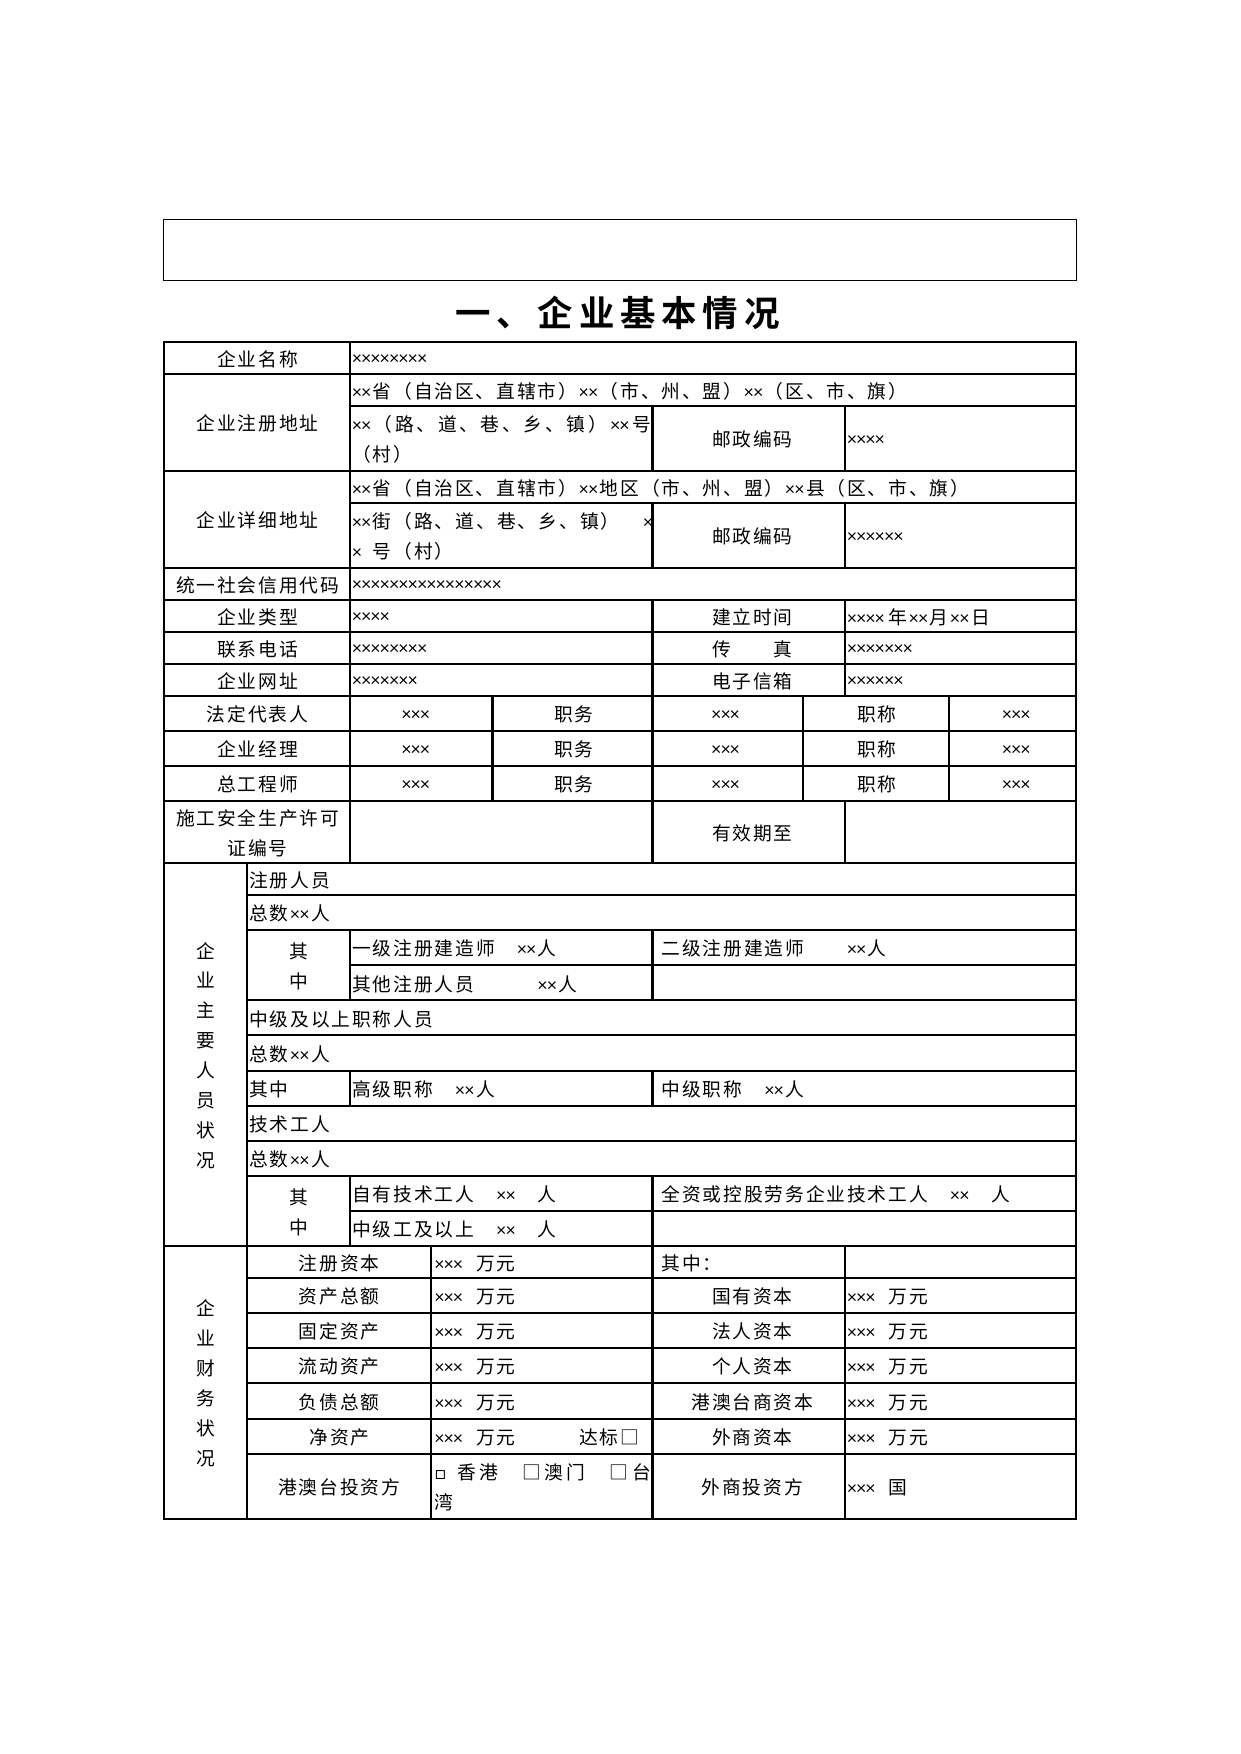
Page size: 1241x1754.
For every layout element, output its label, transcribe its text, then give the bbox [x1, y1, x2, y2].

table_cell ×××万元 [432, 1384, 651, 1417]
table_cell 流动资产 [248, 1349, 430, 1382]
table_cell 法人资本 [654, 1314, 844, 1347]
table_cell [846, 802, 1075, 862]
table_cell ××省（自治区、直辖市）××（市、州、盟）××（区、市、旗） [351, 375, 1075, 405]
table_cell 企业详细地址 [165, 472, 349, 567]
table_cell 建立时间 [654, 601, 844, 631]
table_cell ×××万元 [846, 1420, 1075, 1452]
table_cell 职称 [804, 732, 948, 765]
table_cell 二级注册建造师 ××人 [654, 931, 1075, 964]
table_cell 其中 [248, 1072, 349, 1104]
table_cell ××××年××月××日 [846, 601, 1075, 631]
table_cell 技术工人 [248, 1107, 1075, 1140]
table_cell 资产总额 [248, 1279, 430, 1312]
table_cell ××× [654, 767, 802, 800]
table_cell 高级职称 ××人 [351, 1072, 651, 1104]
table_cell [351, 802, 651, 862]
table_cell ××街（路、道、巷、乡、镇） ××号（村） [351, 504, 651, 567]
table_cell 负债总额 [248, 1384, 430, 1417]
table_cell 邮政编码 [654, 504, 844, 567]
table_cell 一级注册建造师 ××人 [351, 931, 651, 964]
table_cell ××× [950, 732, 1075, 765]
table_cell 职称 [804, 767, 948, 800]
table_cell 总数××人 [248, 1142, 1075, 1175]
table_cell ×××万元 [432, 1314, 651, 1347]
table_cell [654, 966, 1075, 999]
table_cell ×××××× [846, 665, 1075, 695]
table_cell ×××万元 达标□ [432, 1420, 651, 1452]
table_cell 其 中 [248, 931, 349, 999]
table_cell ×××××××××××××××× [351, 569, 1075, 599]
table_cell ×××国 [846, 1455, 1075, 1517]
table_cell ×××万元 [846, 1279, 1075, 1312]
table_cell ×××××××× [351, 633, 651, 663]
table_cell 国有资本 [654, 1279, 844, 1312]
table_cell 中级工及以上 ×× 人 [351, 1212, 651, 1245]
table_cell ×××万元 [432, 1247, 651, 1277]
table_cell 职务 [494, 697, 651, 730]
table_cell 企业类型 [165, 601, 349, 631]
table_cell [846, 1247, 1075, 1277]
table_cell 外商投资方 [654, 1455, 844, 1517]
list 企业基本情况 [166, 281, 1074, 341]
table_cell ××× [654, 697, 802, 730]
table_cell 全资或控股劳务企业技术工人 ×× 人 [654, 1177, 1075, 1210]
table_cell 固定资产 [248, 1314, 430, 1347]
table_cell 个人资本 [654, 1349, 844, 1382]
table_cell 自有技术工人 ×× 人 [351, 1177, 651, 1210]
table_cell ××省（自治区、直辖市）××地区（市、州、盟）××县（区、市、旗） [351, 472, 1075, 502]
table_header ×××××××× [351, 343, 1075, 373]
table_cell 其他注册人员 ××人 [351, 966, 651, 999]
table_cell ××× [950, 697, 1075, 730]
table_cell ××××××× [351, 665, 651, 695]
table_cell 港澳台商资本 [654, 1384, 844, 1417]
table_cell 有效期至 [654, 802, 844, 862]
table_cell 联系电话 [165, 633, 349, 663]
table_cell 传 真 [654, 633, 844, 663]
table_cell ×××万元 [846, 1349, 1075, 1382]
table_cell 企 业 财 务 状 况 [165, 1247, 246, 1517]
table_cell 企业经理 [165, 732, 349, 765]
table_cell 净资产 [248, 1420, 430, 1452]
table_cell 注册人员 [248, 864, 1075, 894]
table_cell 其中： [654, 1247, 844, 1277]
table_cell ×××万元 [846, 1314, 1075, 1347]
table_cell [654, 1212, 1075, 1245]
table_cell ××× [351, 767, 491, 800]
table_cell ×××万元 [846, 1384, 1075, 1417]
table_cell 其 中 [248, 1177, 349, 1245]
table_cell ×××万元 [432, 1279, 651, 1312]
table_cell 总数××人 [248, 1036, 1075, 1069]
table_cell ××× [950, 767, 1075, 800]
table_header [164, 220, 1076, 280]
table_cell ××× [351, 732, 491, 765]
table_cell 总工程师 [165, 767, 349, 800]
table_cell 港澳台投资方 [248, 1455, 430, 1517]
table_cell 总数××人 [248, 896, 1075, 929]
table_cell 企业注册地址 [165, 375, 349, 470]
table_cell ××× [654, 732, 802, 765]
table_cell □香港 □澳门 □台湾 [432, 1455, 651, 1517]
table_cell 法定代表人 [165, 697, 349, 730]
table_cell ×××万元 [432, 1349, 651, 1382]
table_cell ××（路、道、巷、乡、镇）××号（村） [351, 407, 651, 470]
table_cell 统一社会信用代码 [165, 569, 349, 599]
table_cell 职务 [494, 732, 651, 765]
table_cell ×××××× [846, 504, 1075, 567]
table_cell 企 业 主 要 人 员 状 况 [165, 864, 246, 1245]
table_header 企业名称 [165, 343, 349, 373]
table_cell ××× [351, 697, 491, 730]
table_cell 企业网址 [165, 665, 349, 695]
table_cell 职务 [494, 767, 651, 800]
table_cell 电子信箱 [654, 665, 844, 695]
table_cell ×××× [846, 407, 1075, 470]
table_cell 中级及以上职称人员 [248, 1001, 1075, 1034]
table_cell 施工安全生产许可证编号 [165, 802, 349, 862]
table_cell ××××××× [846, 633, 1075, 663]
table_cell 中级职称 ××人 [654, 1072, 1075, 1104]
table_cell ×××× [351, 601, 651, 631]
table_cell 注册资本 [248, 1247, 430, 1277]
table_cell 外商资本 [654, 1420, 844, 1452]
table_cell 职称 [804, 697, 948, 730]
table_cell 邮政编码 [654, 407, 844, 470]
